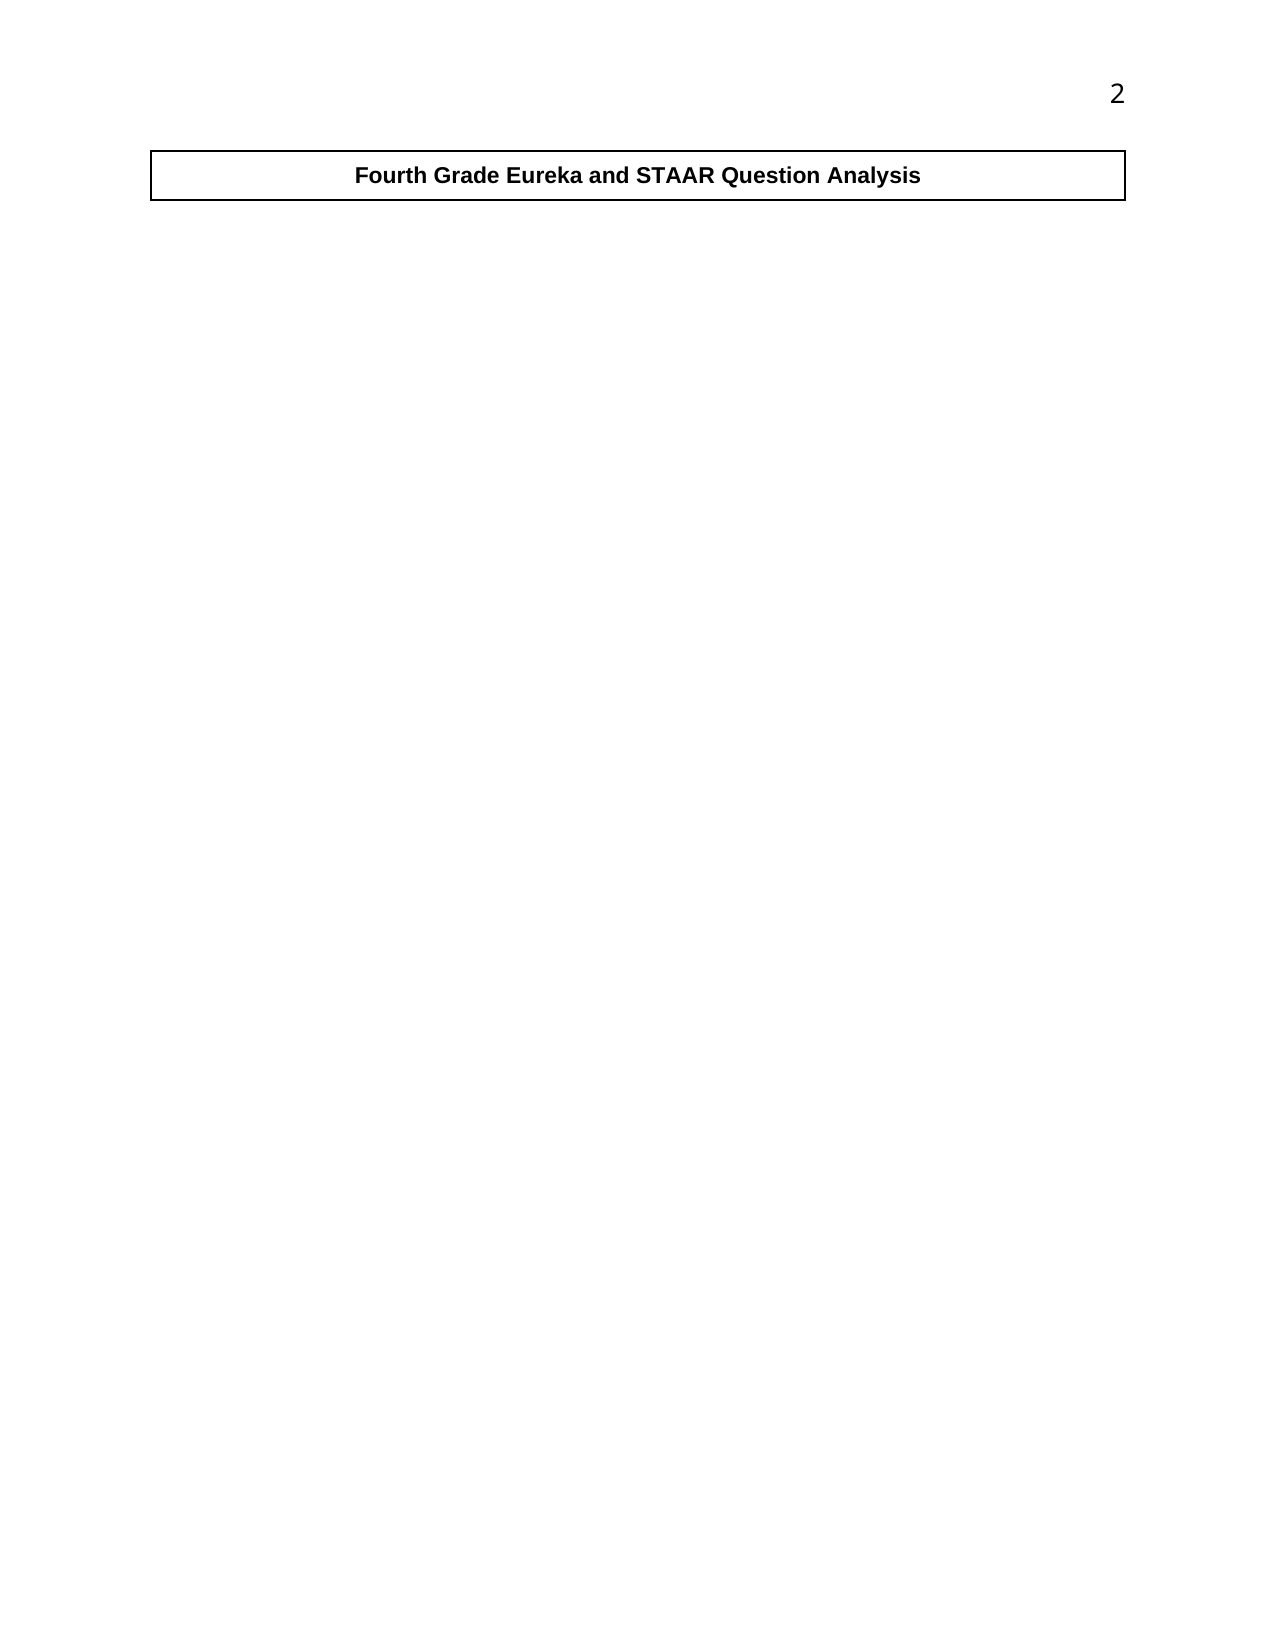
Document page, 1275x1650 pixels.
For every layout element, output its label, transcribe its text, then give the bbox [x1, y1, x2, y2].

table_header Fourth Grade Eureka and STAAR Question Analysis [152, 152, 1124, 199]
